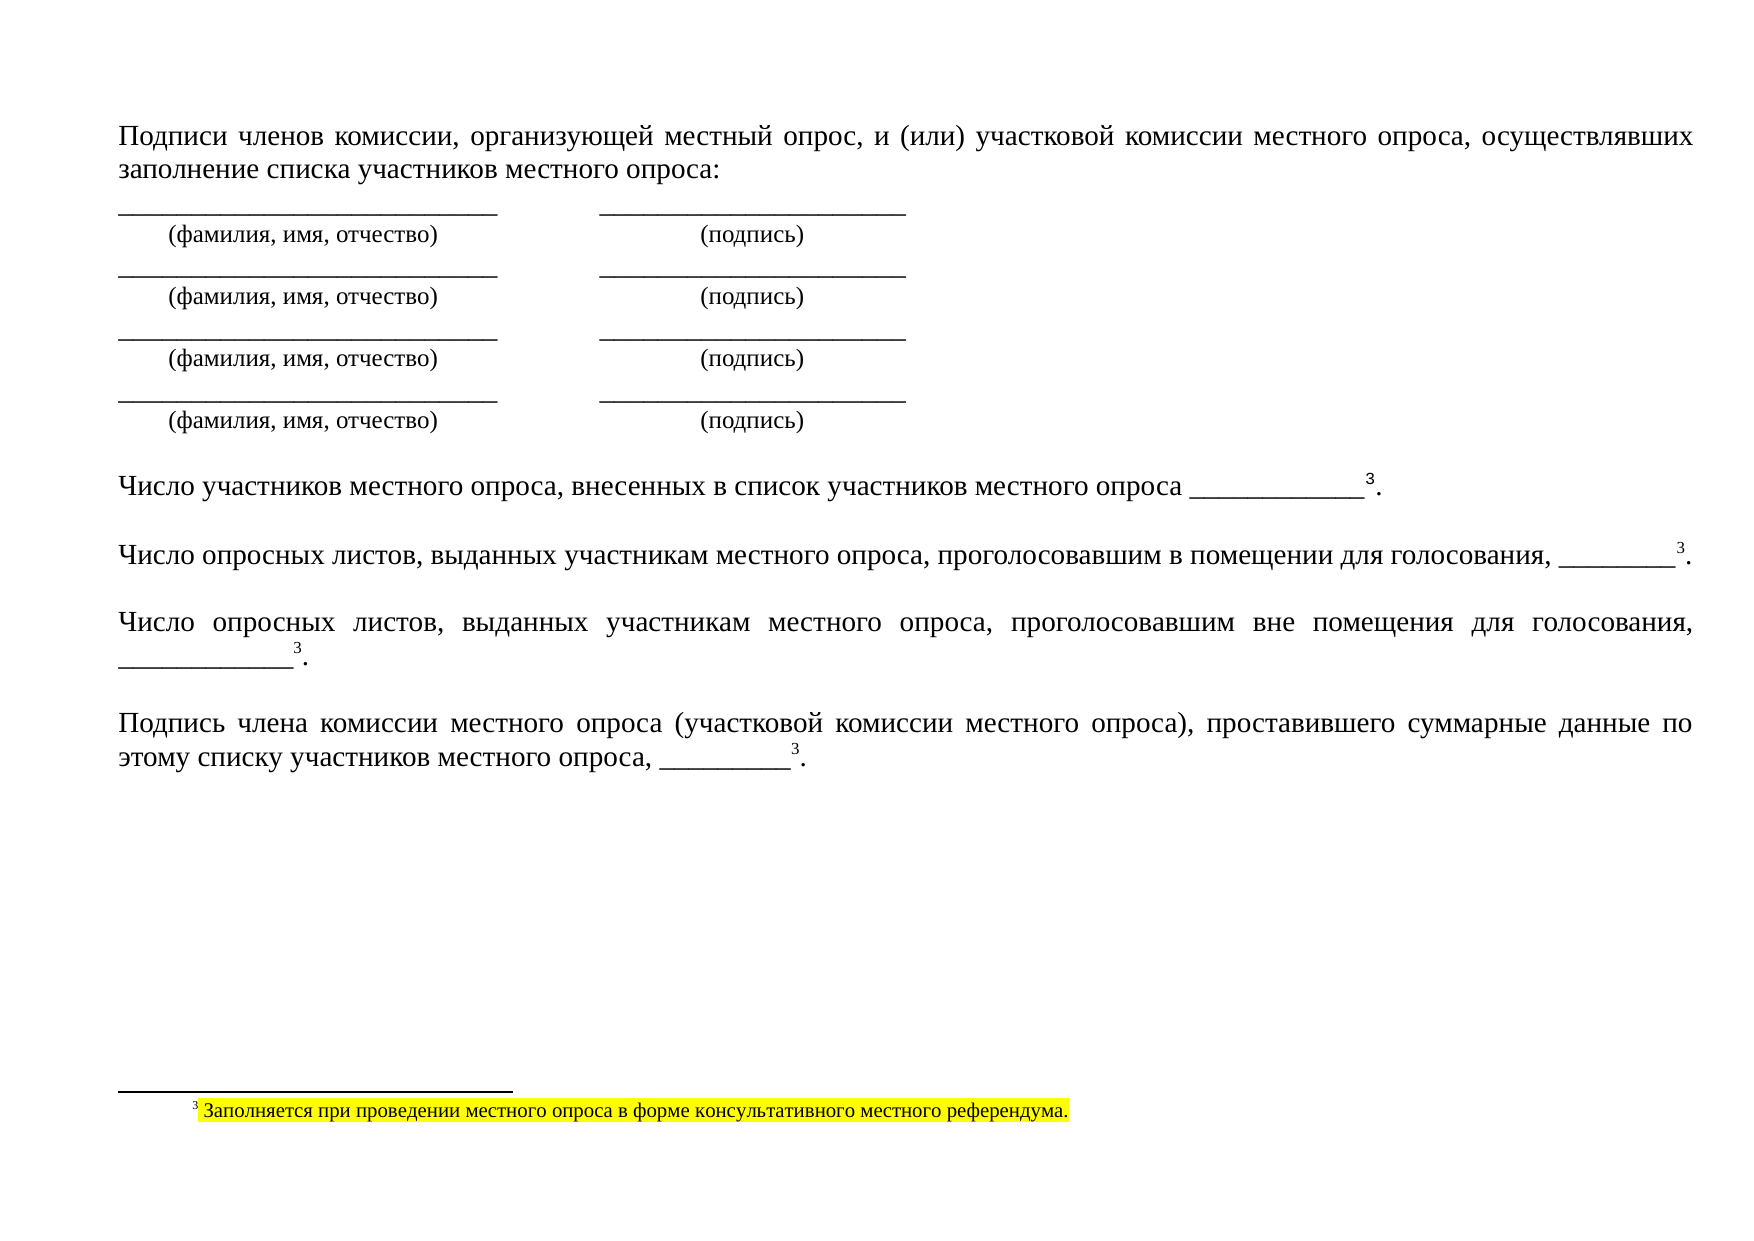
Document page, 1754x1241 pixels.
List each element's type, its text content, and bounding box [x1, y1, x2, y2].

text Подписи членов комиссии, организующей местный опрос, и (или) участковой комиссии местного опроса, осуществлявших заполнение списка участников местного опроса: [118, 118, 1695, 185]
text __________________________ _____________________ [118, 372, 1695, 406]
text (фамилия, имя, отчество) (подпись) [118, 406, 1695, 434]
text Подпись члена комиссии местного опроса (участковой комиссии местного опроса), проставившего суммарные данные по этому списку участников местного опроса, _________3. [118, 705, 1695, 772]
text Число участников местного опроса, внесенных в список участников местного опроса ____________. [118, 468, 1695, 504]
text (фамилия, имя, отчество) (подпись) [118, 343, 1695, 372]
text Число опросных листов, выданных участникам местного опроса, проголосовавшим вне помещения для голосования, ____________3. [118, 604, 1695, 672]
text __________________________ _____________________ [118, 185, 1695, 219]
text Число опросных листов, выданных участникам местного опроса, проголосовавшим в помещении для голосования, ________3. [118, 537, 1695, 571]
text (фамилия, имя, отчество) (подпись) [118, 219, 1695, 247]
text (фамилия, имя, отчество) (подпись) [118, 281, 1695, 310]
text __________________________ _____________________ [118, 247, 1695, 281]
text __________________________ _____________________ [118, 310, 1695, 343]
